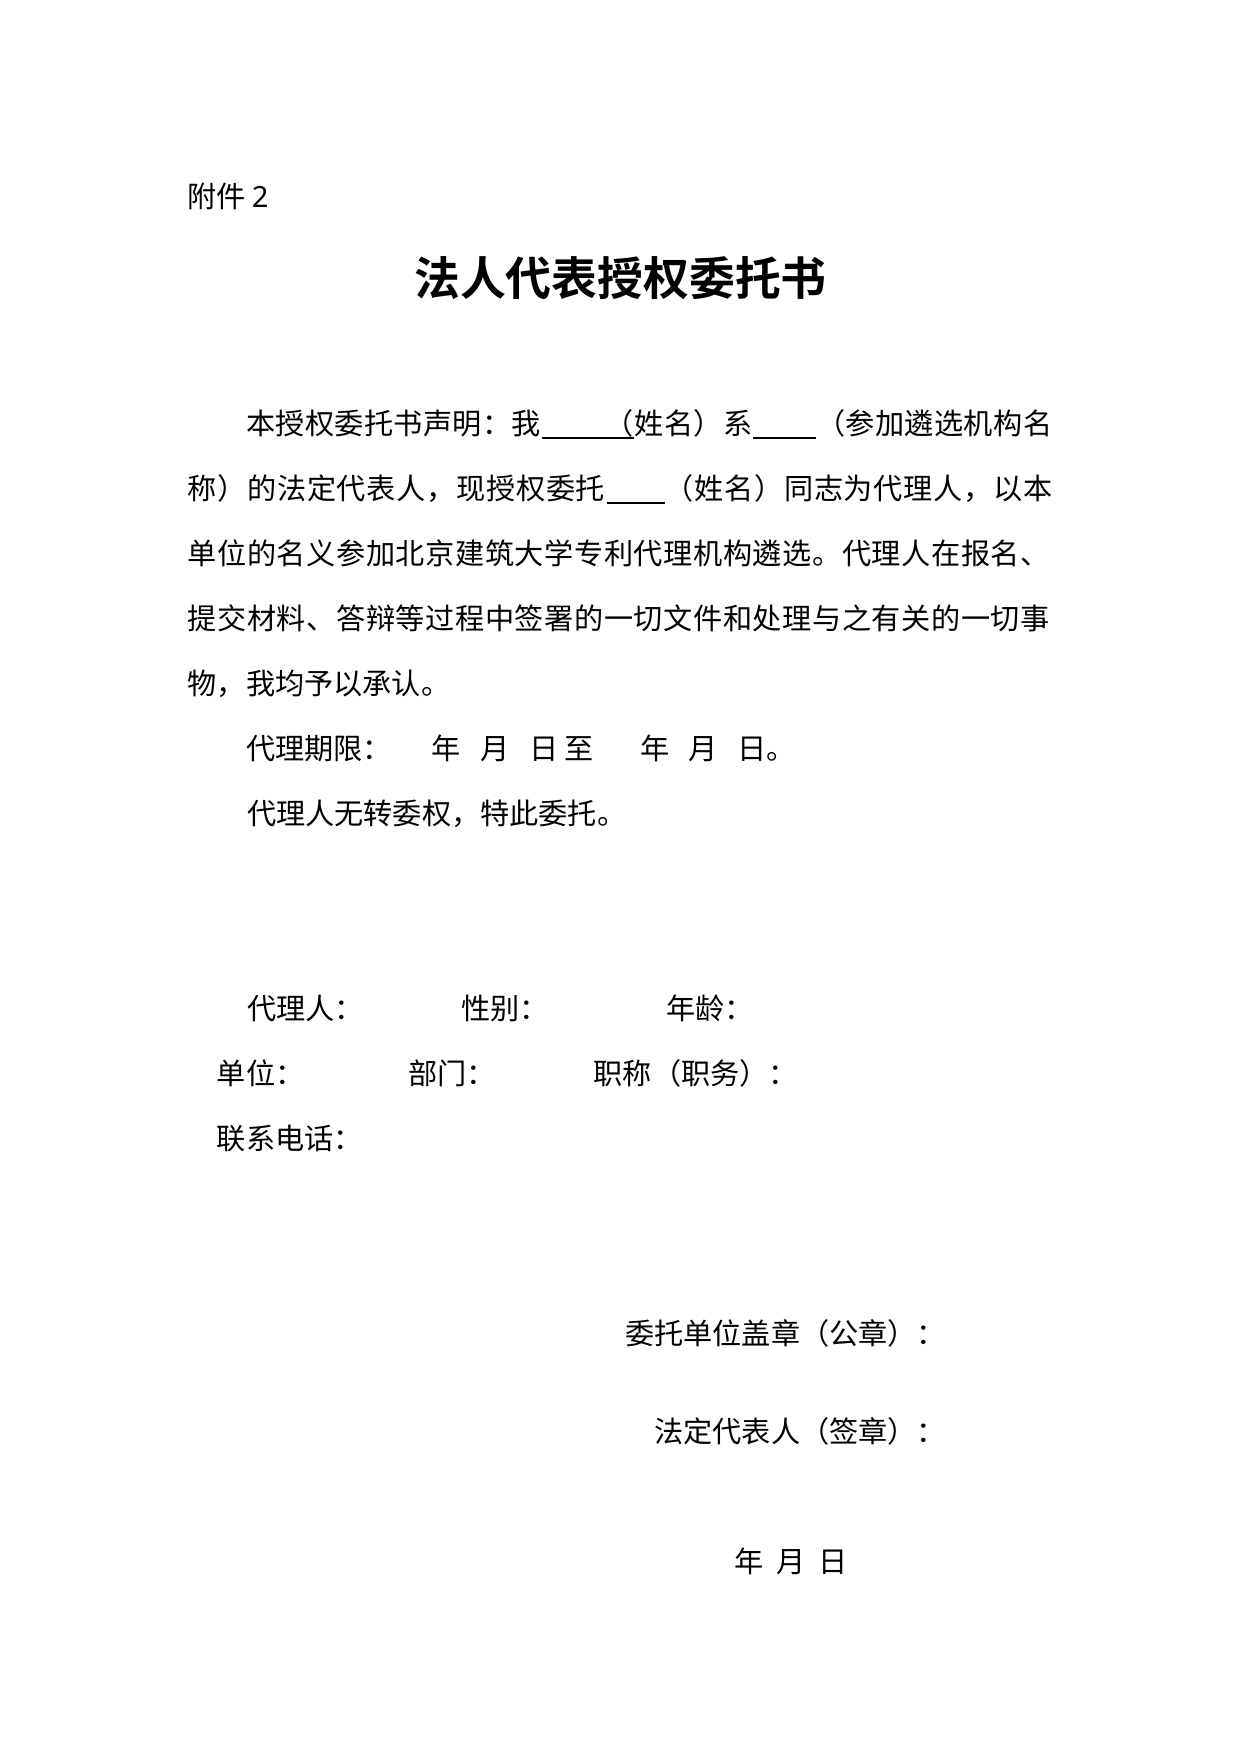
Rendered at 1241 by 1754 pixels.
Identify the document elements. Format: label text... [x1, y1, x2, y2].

text 代理期限： 年 月 日 至 年 月 日。 [187, 714, 1053, 779]
text 年 月 日 [187, 1527, 1053, 1592]
text 本授权委托书声明：我 （姓名）系 （参加遴选机构名称）的法定代表人，现授权委托 （姓名）同志为代理人，以本单位的名义参加北京建筑大学专利代理机构遴选。代理人在报名、提交材料、答辩等过程中签署的一切文件和处理与之有关的一切事物，我均予以承认。 [187, 389, 1053, 714]
text 法定代表人（签章）： [187, 1397, 1053, 1462]
text 委托单位盖章（公章）： [187, 1299, 1053, 1364]
text 附件2 [187, 162, 1053, 227]
text 代理人无转委权，特此委托。 [187, 779, 1053, 844]
text 单位： 部门： 职称（职务）： [187, 1039, 1053, 1104]
text 联系电话： [187, 1104, 1053, 1169]
text 代理人： 性别： 年龄： [187, 974, 1053, 1039]
text 法人代表授权委托书 [187, 227, 1053, 324]
